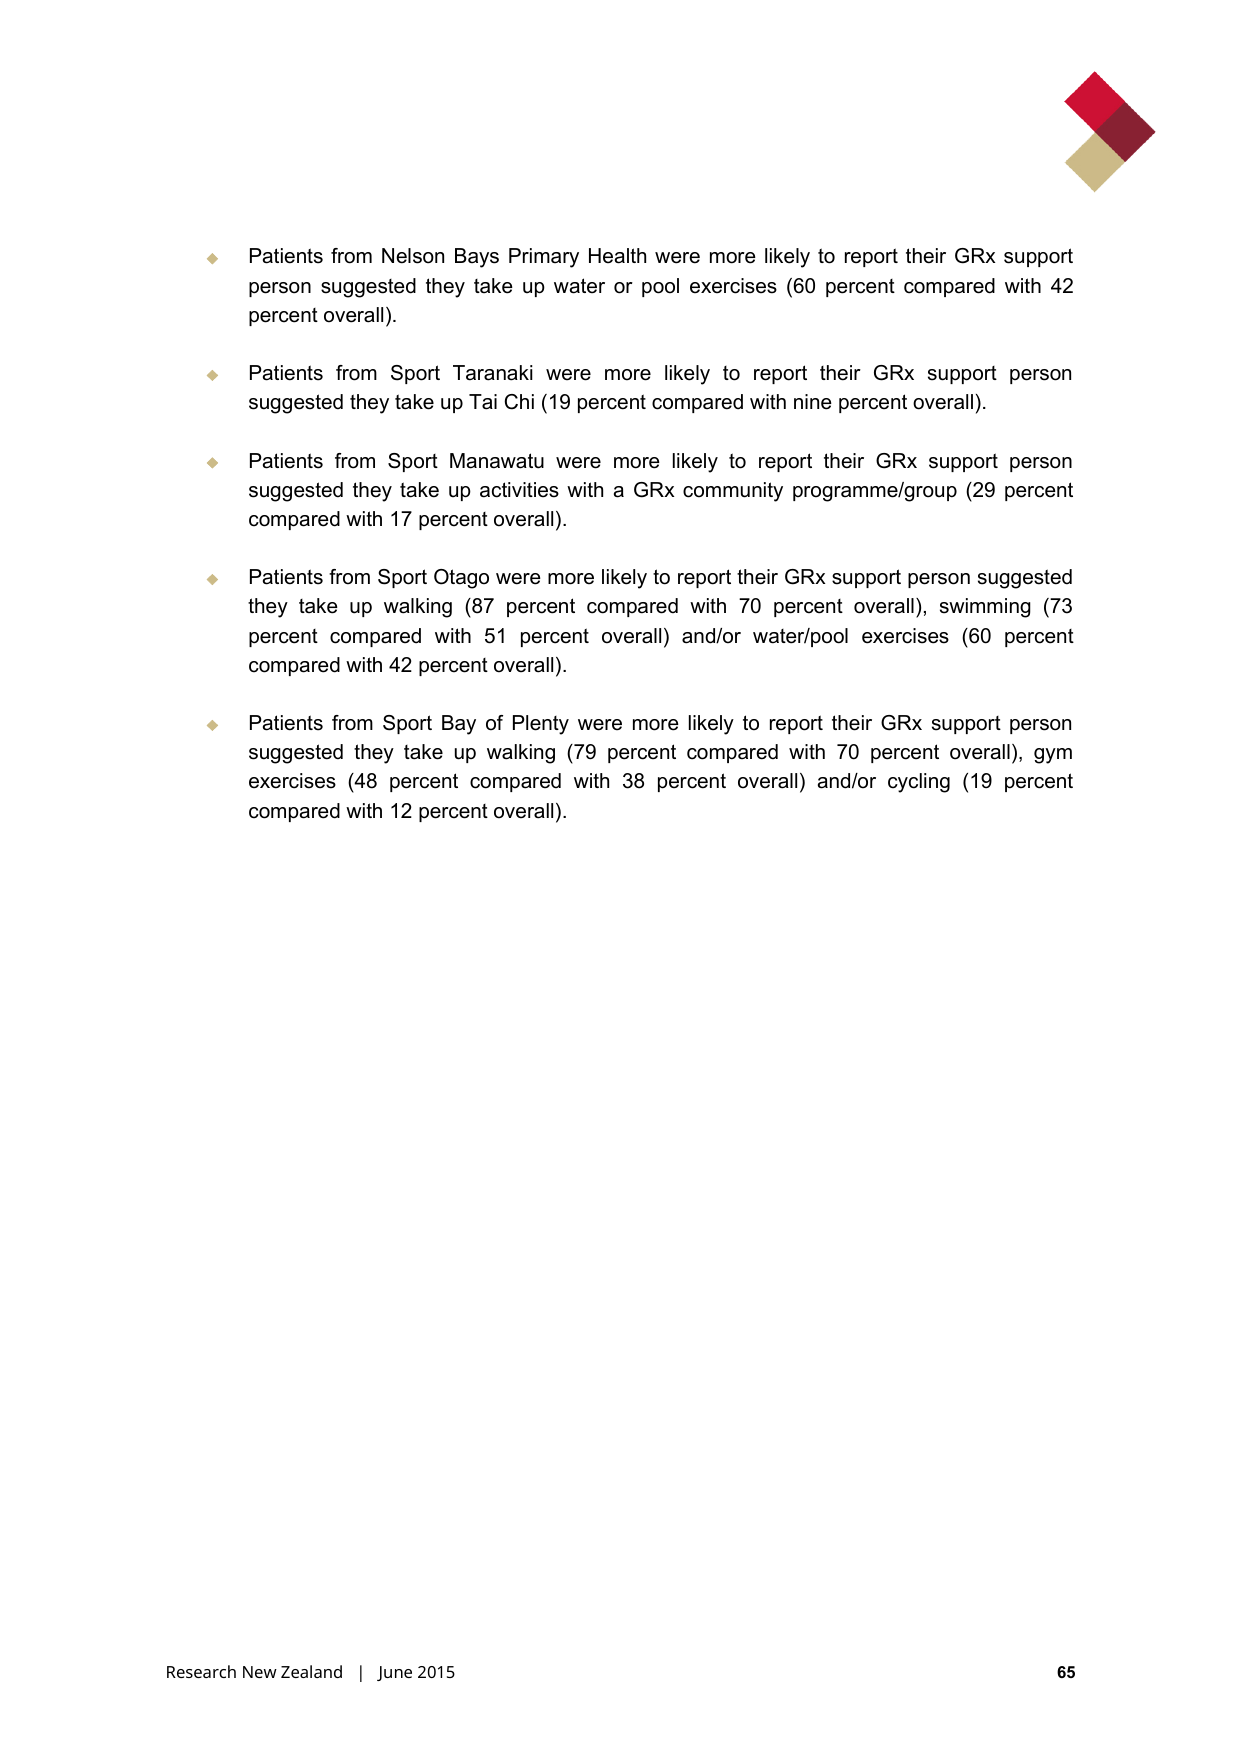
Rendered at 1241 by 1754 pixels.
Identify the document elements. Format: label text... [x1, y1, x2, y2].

list Patients from Sport Otago were more likely to report their GRx support person suggested they take up walking (87 percent compared with 70 percent overall), swimming (73 percent compared with 51 percent overall) and/or water/pool exercises (60 percent compared with 42 percent overall). [207, 560, 1075, 677]
list Patients from Sport Bay of Plenty were more likely to report their GRx support person suggested they take up walking (79 percent compared with 70 percent overall), gym exercises (48 percent compared with 38 percent overall) and/or cycling (19 percent compared with 12 percent overall). [207, 706, 1075, 822]
list Patients from Sport Taranaki were more likely to report their GRx support person suggested they take up Tai Chi (19 percent compared with nine percent overall). [207, 356, 1075, 414]
list Patients from Nelson Bays Primary Health were more likely to report their GRx support person suggested they take up water or pool exercises (60 percent compared with 42 percent overall). [207, 239, 1075, 327]
picture [1058, 70, 1160, 195]
list Patients from Sport Manawatu were more likely to report their GRx support person suggested they take up activities with a GRx community programme/group (29 percent compared with 17 percent overall). [207, 443, 1075, 531]
